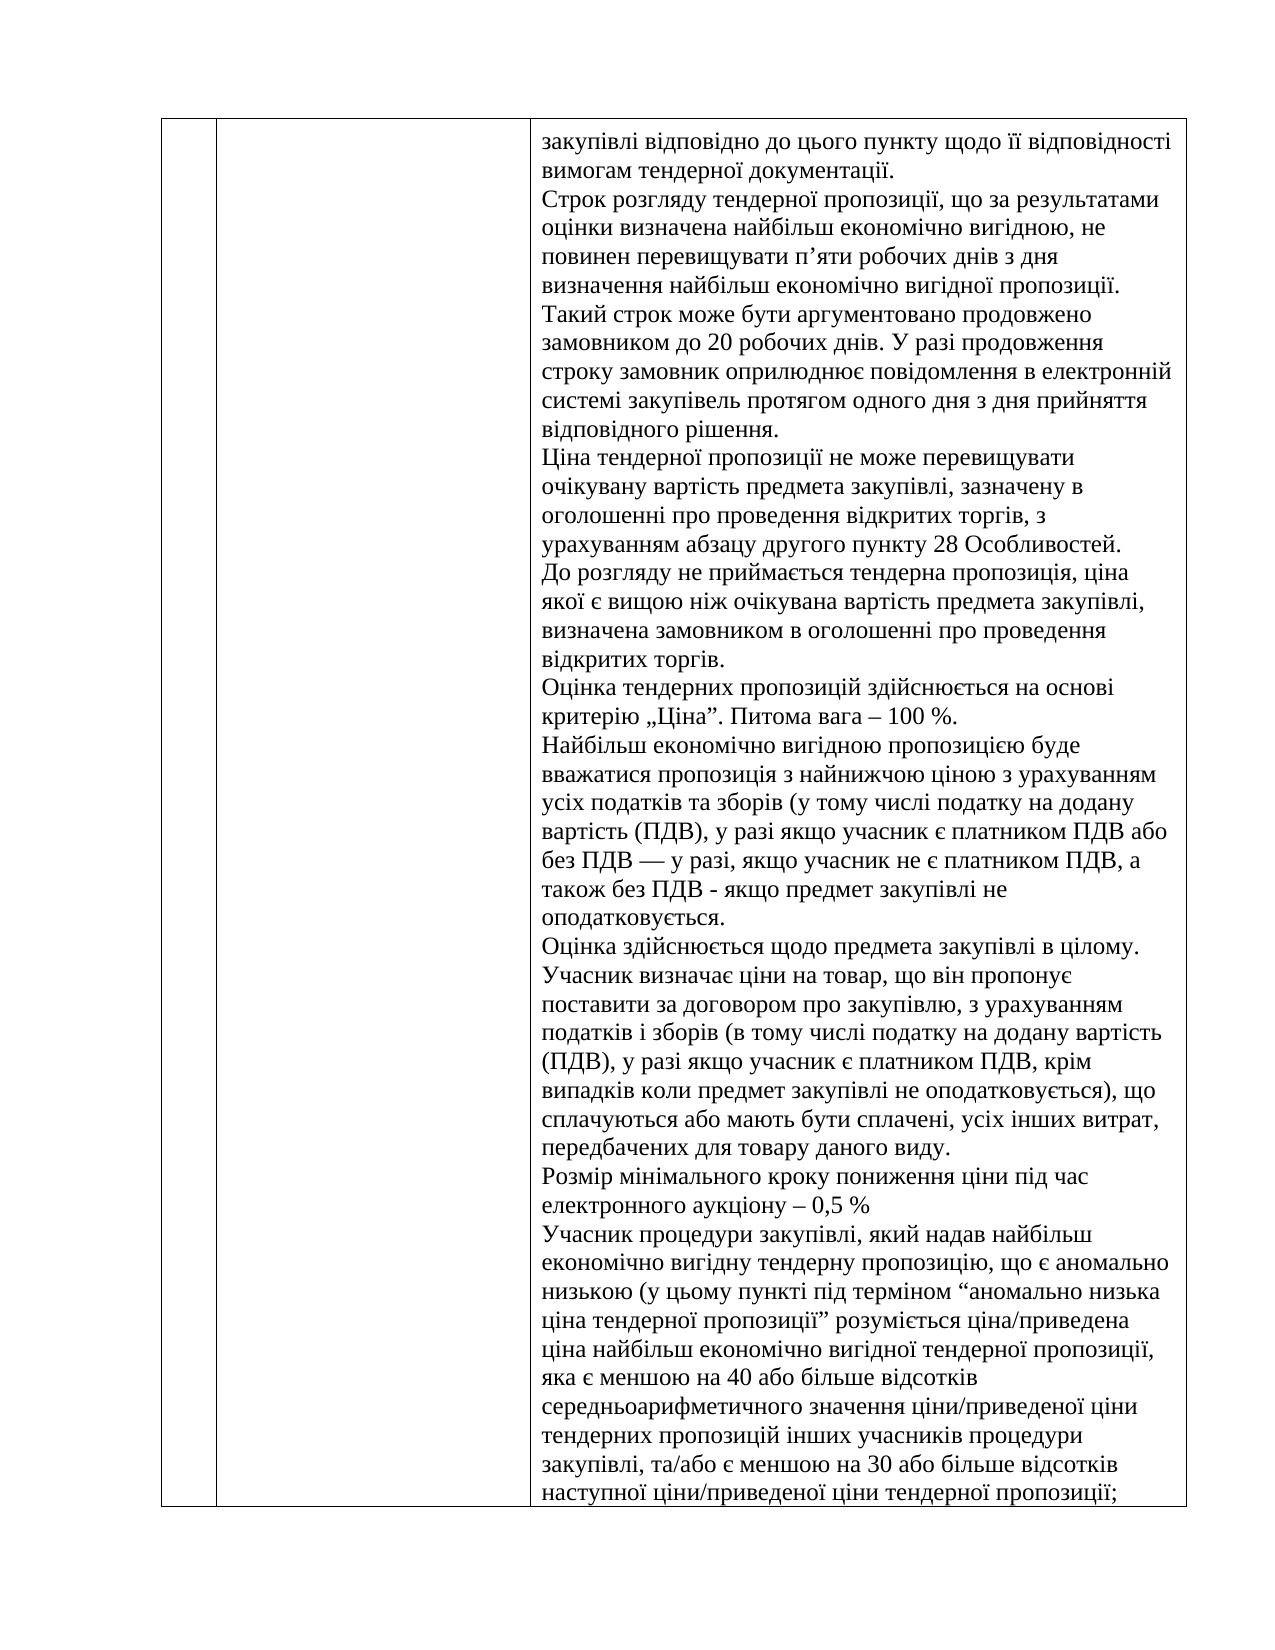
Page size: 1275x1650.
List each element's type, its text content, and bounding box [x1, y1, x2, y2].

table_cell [531, 119, 1186, 1506]
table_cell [217, 119, 530, 1506]
table_cell 1 [162, 119, 216, 1506]
